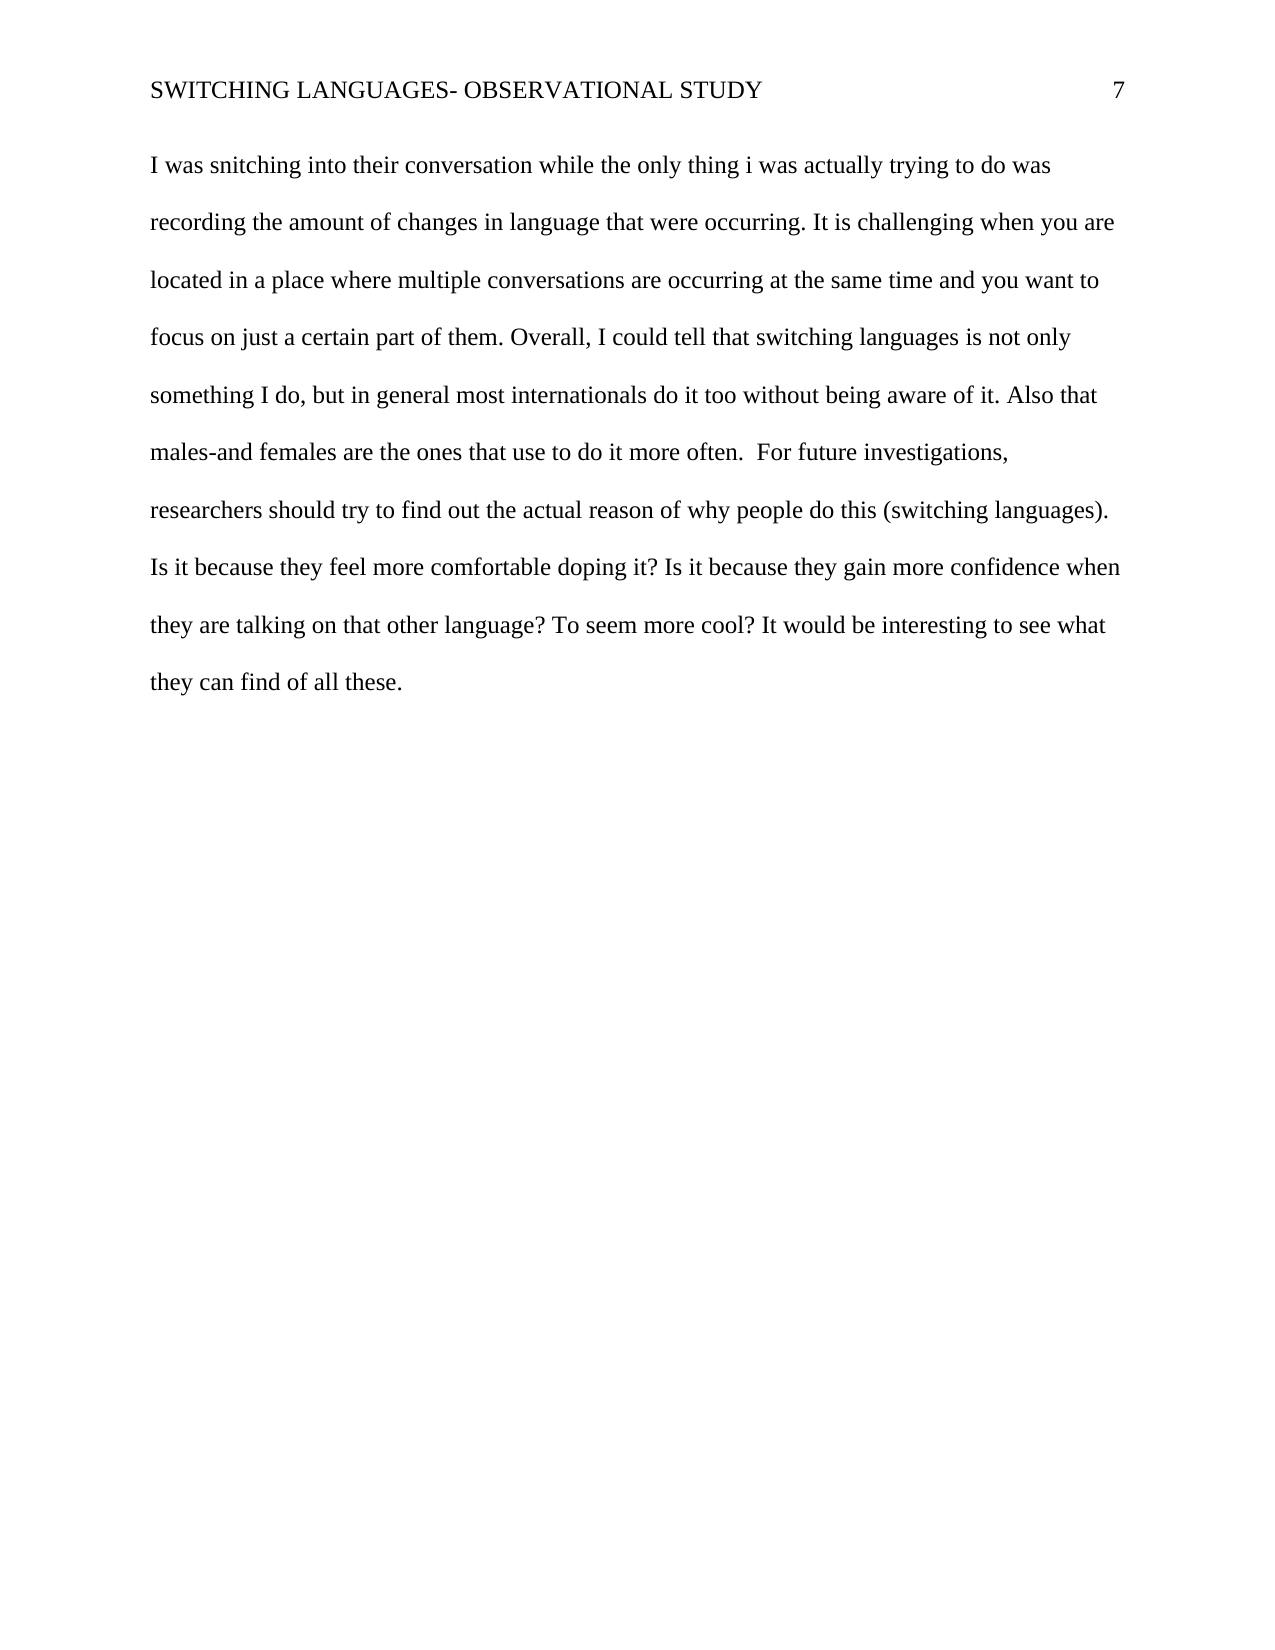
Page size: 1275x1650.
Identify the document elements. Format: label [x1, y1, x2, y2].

text [150, 150, 1125, 696]
